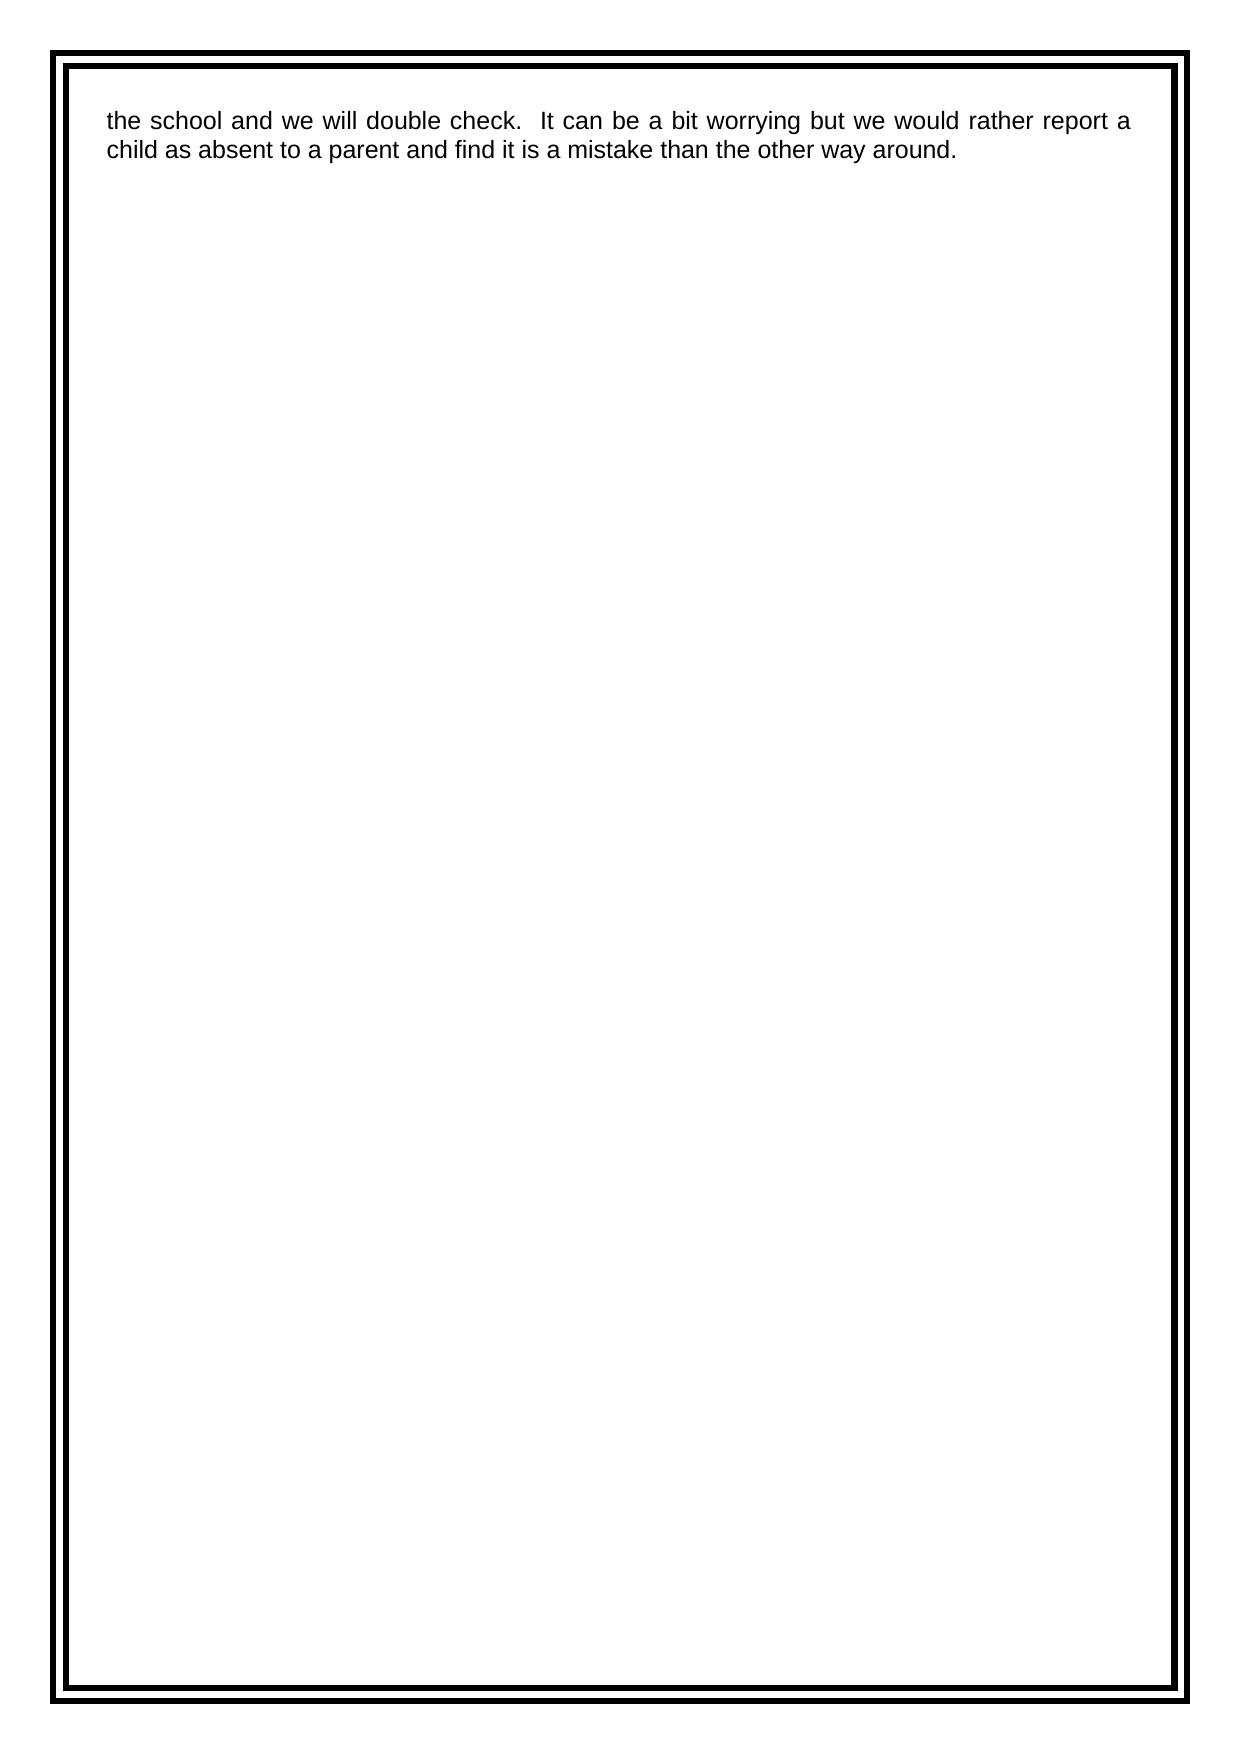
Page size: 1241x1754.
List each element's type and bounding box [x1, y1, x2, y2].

text [106, 106, 1134, 164]
